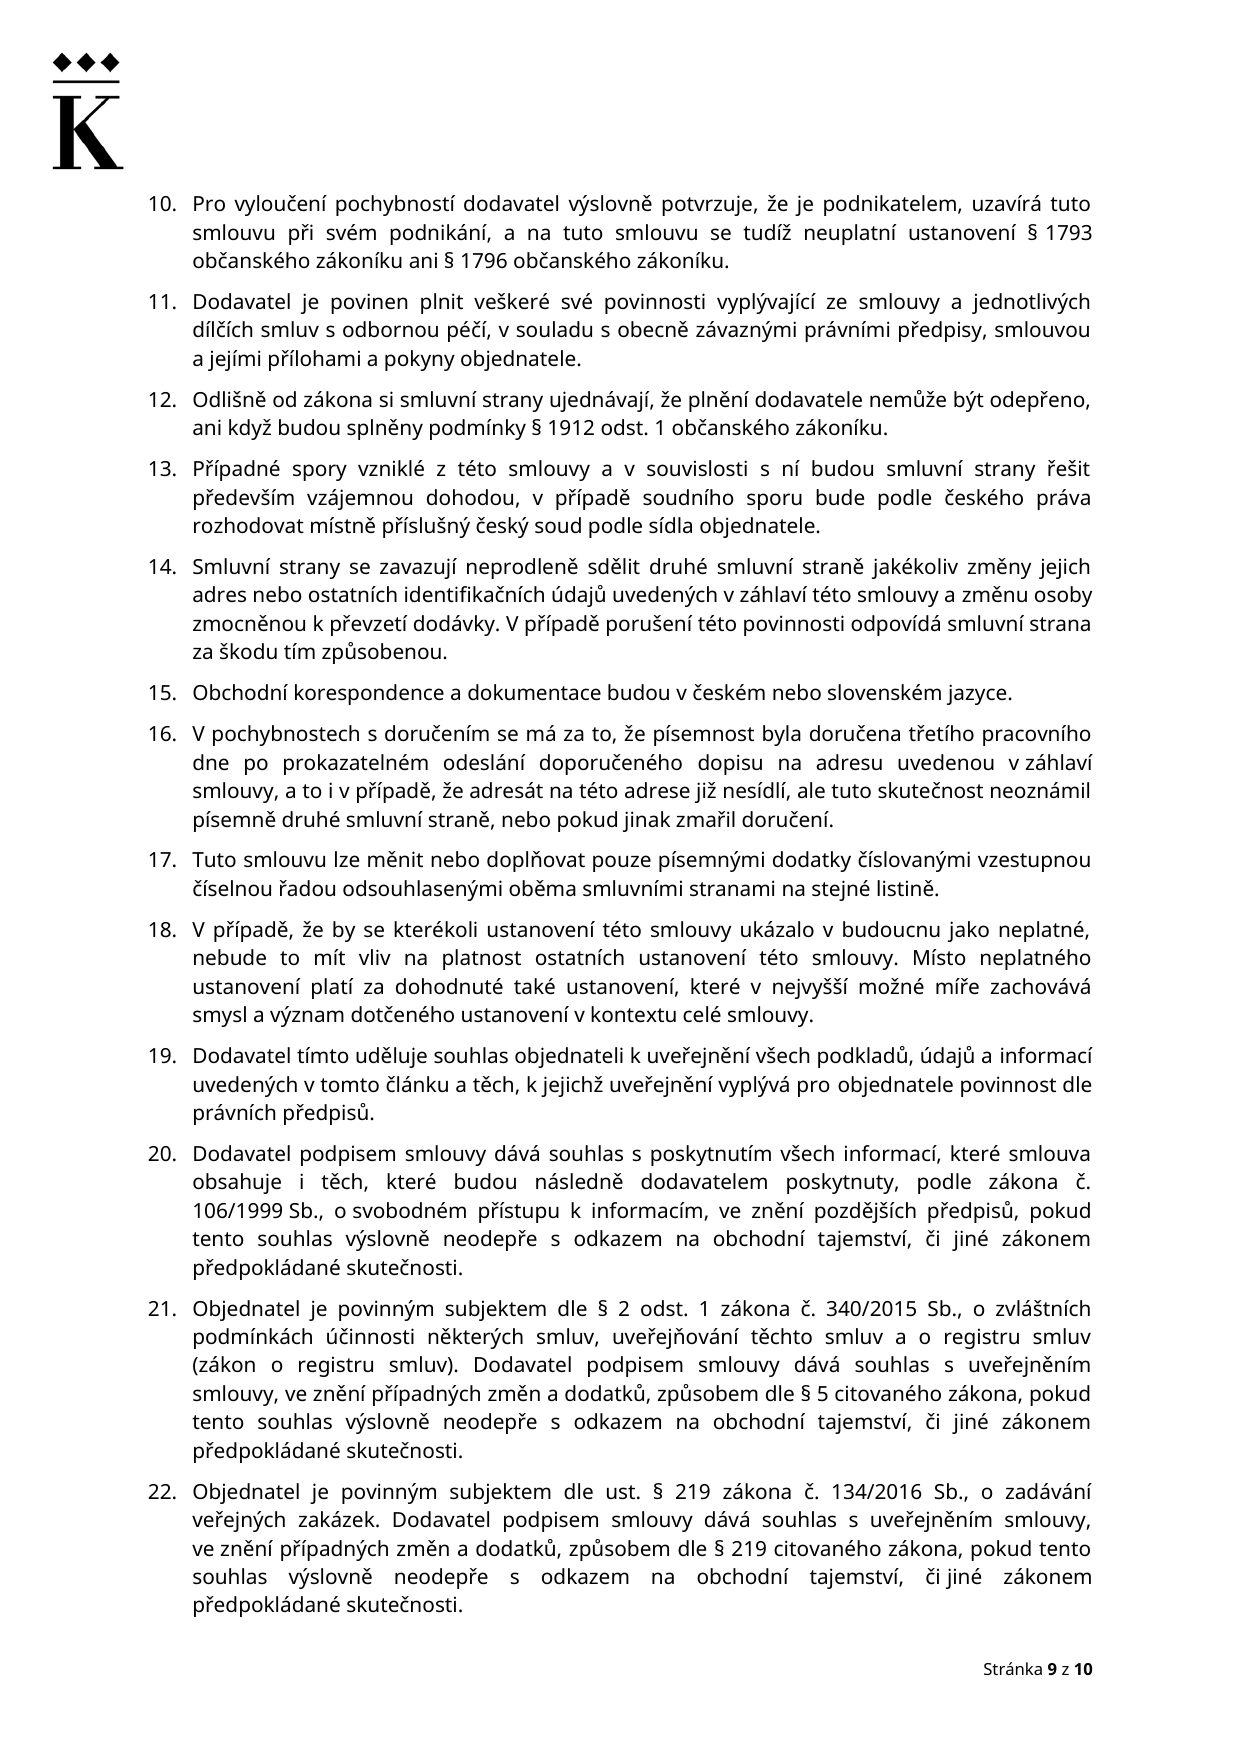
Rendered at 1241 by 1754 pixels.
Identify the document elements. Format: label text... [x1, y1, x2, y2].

list Dodavatel tímto uděluje souhlas objednateli k uveřejnění všech podkladů, údajů a informací uvedených v tomto článku a těch, k jejichž uveřejnění vyplývá pro objednatele povinnost dle právních předpisů. [148, 1041, 1092, 1127]
list Pro vyloučení pochybností dodavatel výslovně potvrzuje, že je podnikatelem, uzavírá tuto smlouvu při svém podnikání, a na tuto smlouvu se tudíž neuplatní ustanovení § 1793 občanského zákoníku ani § 1796 občanského zákoníku. [148, 189, 1092, 275]
list Tuto smlouvu lze měnit nebo doplňovat pouze písemnými dodatky číslovanými vzestupnou číselnou řadou odsouhlasenými oběma smluvními stranami na stejné listině. [148, 846, 1092, 902]
list Případné spory vzniklé z této smlouvy a v souvislosti s ní budou smluvní strany řešit především vzájemnou dohodou, v případě soudního sporu bude podle českého práva rozhodovat místně příslušný český soud podle sídla objednatele. [148, 454, 1092, 540]
picture [45, 40, 1189, 181]
list Odlišně od zákona si smluvní strany ujednávají, že plnění dodavatele nemůže být odepřeno, ani když budou splněny podmínky § 1912 odst. 1 občanského zákoníku. [148, 385, 1092, 442]
list Objednatel je povinným subjektem dle ust. § 219 zákona č. 134/2016 Sb., o zadávání veřejných zakázek. Dodavatel podpisem smlouvy dává souhlas s uveřejněním smlouvy, ve znění případných změn a dodatků, způsobem dle § 219 citovaného zákona, pokud tento souhlas výslovně neodepře s odkazem na obchodní tajemství, či jiné zákonem předpokládané skutečnosti. [148, 1477, 1092, 1619]
list Dodavatel podpisem smlouvy dává souhlas s poskytnutím všech informací, které smlouva obsahuje i těch, které budou následně dodavatelem poskytnuty, podle zákona č. 106/1999 Sb., o svobodném přístupu k informacím, ve znění pozdějších předpisů, pokud tento souhlas výslovně neodepře s odkazem na obchodní tajemství, či jiné zákonem předpokládané skutečnosti. [148, 1139, 1092, 1281]
list Dodavatel je povinen plnit veškeré své povinnosti vyplývající ze smlouvy a jednotlivých dílčích smluv s odbornou péčí, v souladu s obecně závaznými právními předpisy, smlouvou a jejími přílohami a pokyny objednatele. [148, 287, 1092, 372]
list Obchodní korespondence a dokumentace budou v českém nebo slovenském jazyce. [148, 678, 1092, 707]
list Smluvní strany se zavazují neprodleně sdělit druhé smluvní straně jakékoliv změny jejich adres nebo ostatních identifikačních údajů uvedených v záhlaví této smlouvy a změnu osoby zmocněnou k převzetí dodávky. V případě porušení této povinnosti odpovídá smluvní strana za škodu tím způsobenou. [148, 552, 1092, 666]
list V pochybnostech s doručením se má za to, že písemnost byla doručena třetího pracovního dne po prokazatelném odeslání doporučeného dopisu na adresu uvedenou v záhlaví smlouvy, a to i v případě, že adresát na této adrese již nesídlí, ale tuto skutečnost neoznámil písemně druhé smluvní straně, nebo pokud jinak zmařil doručení. [148, 719, 1092, 833]
list Objednatel je povinným subjektem dle § 2 odst. 1 zákona č. 340/2015 Sb., o zvláštních podmínkách účinnosti některých smluv, uveřejňování těchto smluv a o registru smluv (zákon o registru smluv). Dodavatel podpisem smlouvy dává souhlas s uveřejněním smlouvy, ve znění případných změn a dodatků, způsobem dle § 5 citovaného zákona, pokud tento souhlas výslovně neodepře s odkazem na obchodní tajemství, či jiné zákonem předpokládané skutečnosti. [148, 1294, 1092, 1464]
list V případě, že by se kterékoli ustanovení této smlouvy ukázalo v budoucnu jako neplatné, nebude to mít vliv na platnost ostatních ustanovení této smlouvy. Místo neplatného ustanovení platí za dohodnuté také ustanovení, které v nejvyšší možné míře zachovává smysl a význam dotčeného ustanovení v kontextu celé smlouvy. [148, 915, 1092, 1029]
